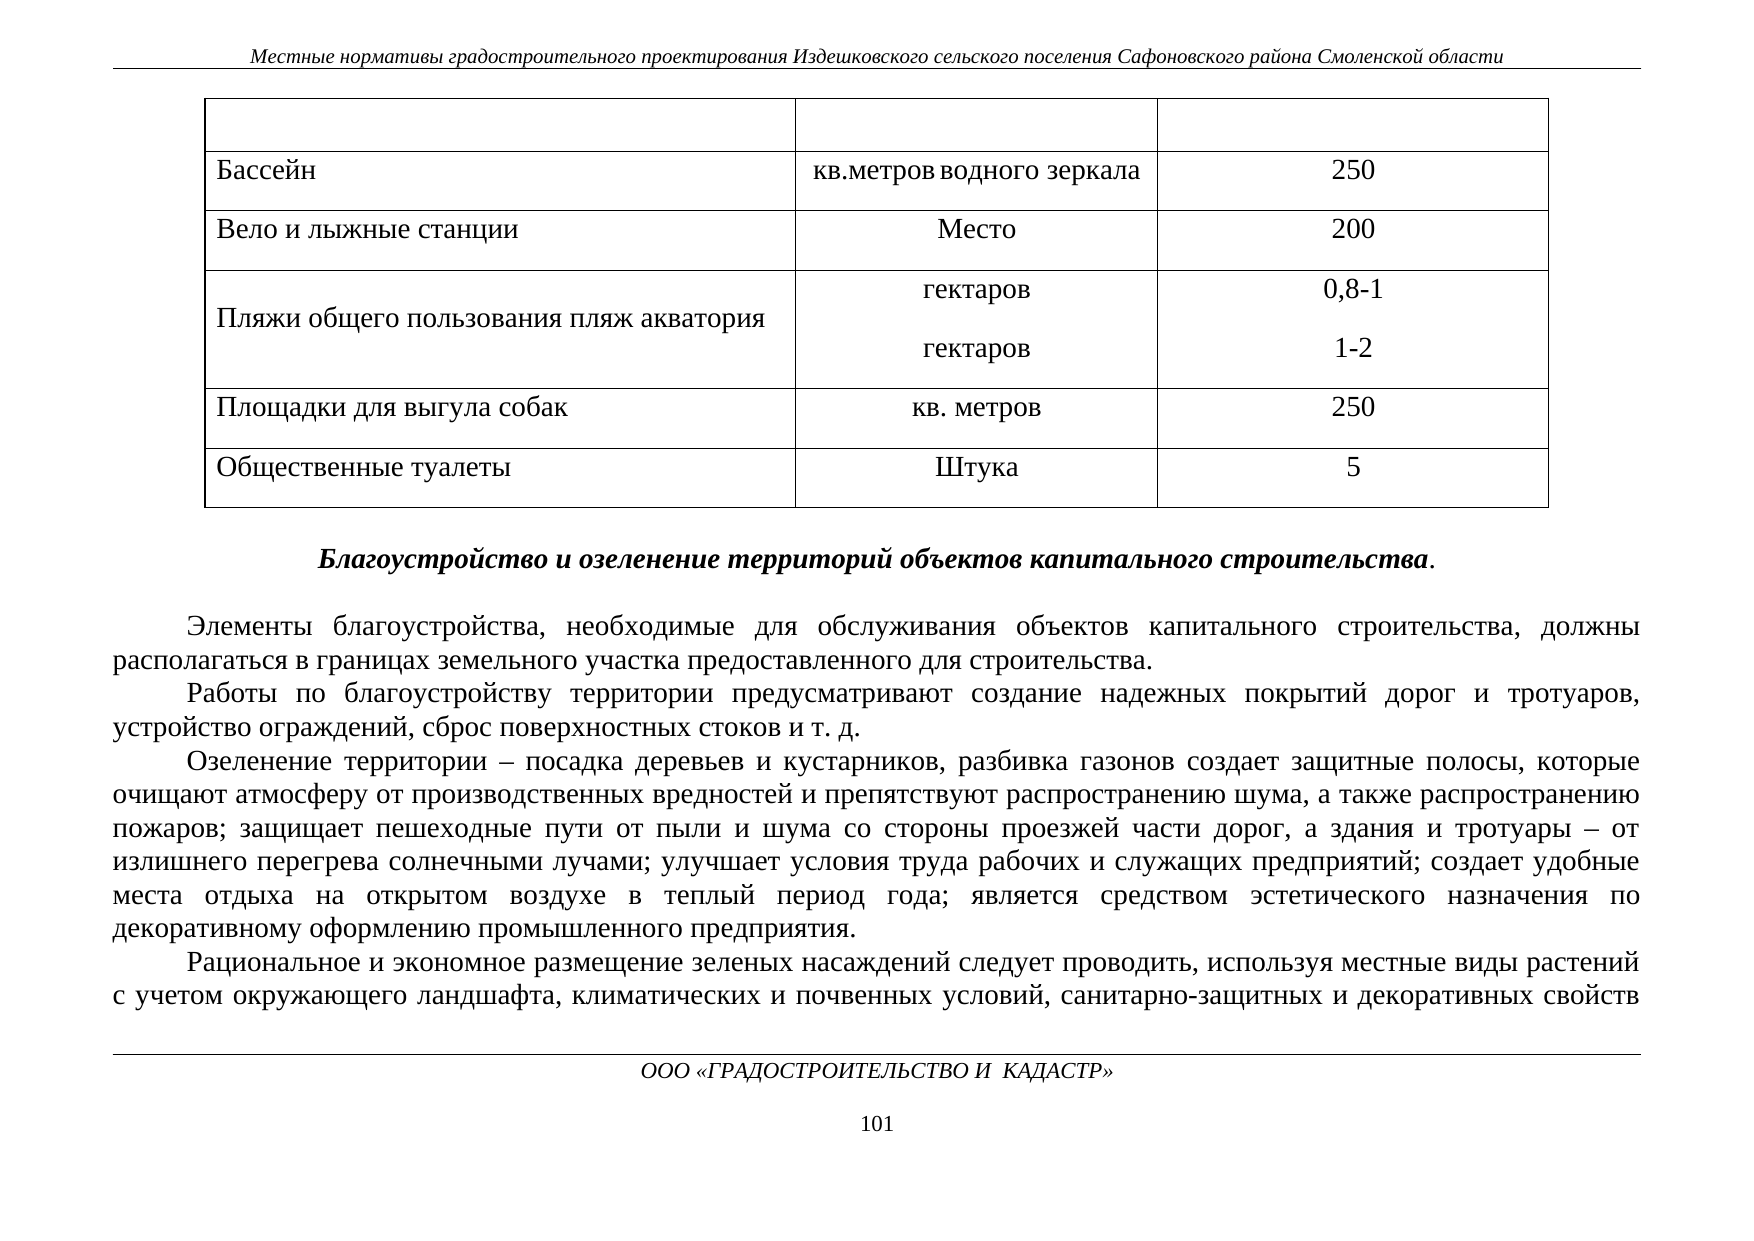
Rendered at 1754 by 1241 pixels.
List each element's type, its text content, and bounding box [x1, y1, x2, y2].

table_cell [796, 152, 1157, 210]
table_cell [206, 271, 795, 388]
text Элементы благоустройства, необходимые для обслуживания объектов капитального строительства, должны располагаться в границах земельного участка предоставленного для строительства. [112, 608, 1641, 676]
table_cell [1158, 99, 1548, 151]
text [112, 944, 1641, 1011]
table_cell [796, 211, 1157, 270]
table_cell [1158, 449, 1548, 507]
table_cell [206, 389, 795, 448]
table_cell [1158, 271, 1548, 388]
text Благоустройство и озеленение территорий объектов капитального строительства. [112, 541, 1641, 575]
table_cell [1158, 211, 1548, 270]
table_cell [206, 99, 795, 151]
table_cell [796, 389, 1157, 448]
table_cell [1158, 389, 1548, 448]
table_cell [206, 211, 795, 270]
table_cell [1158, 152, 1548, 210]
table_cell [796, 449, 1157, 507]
text Озеленение территории – посадка деревьев и кустарников, разбивка газонов создает защитные полосы, которые очищают атмосферу от производственных вредностей и препятствуют распространению шума, а также распространению пожаров; защищает пешеходные пути от пыли и шума со стороны проезжей части дорог, а здания и тротуары – от излишнего перегрева солнечными лучами; улучшает условия труда рабочих и служащих предприятий; создает удобные места отдыха на открытом воздухе в теплый период года; является средством эстетического назначения по декоративному оформлению промышленного предприятия. [112, 743, 1641, 944]
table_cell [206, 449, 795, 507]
text Работы по благоустройству территории предусматривают создание надежных покрытий дорог и тротуаров, устройство ограждений, сброс поверхностных стоков и т. д. [112, 676, 1641, 743]
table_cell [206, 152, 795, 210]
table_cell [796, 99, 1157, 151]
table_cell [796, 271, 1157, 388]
